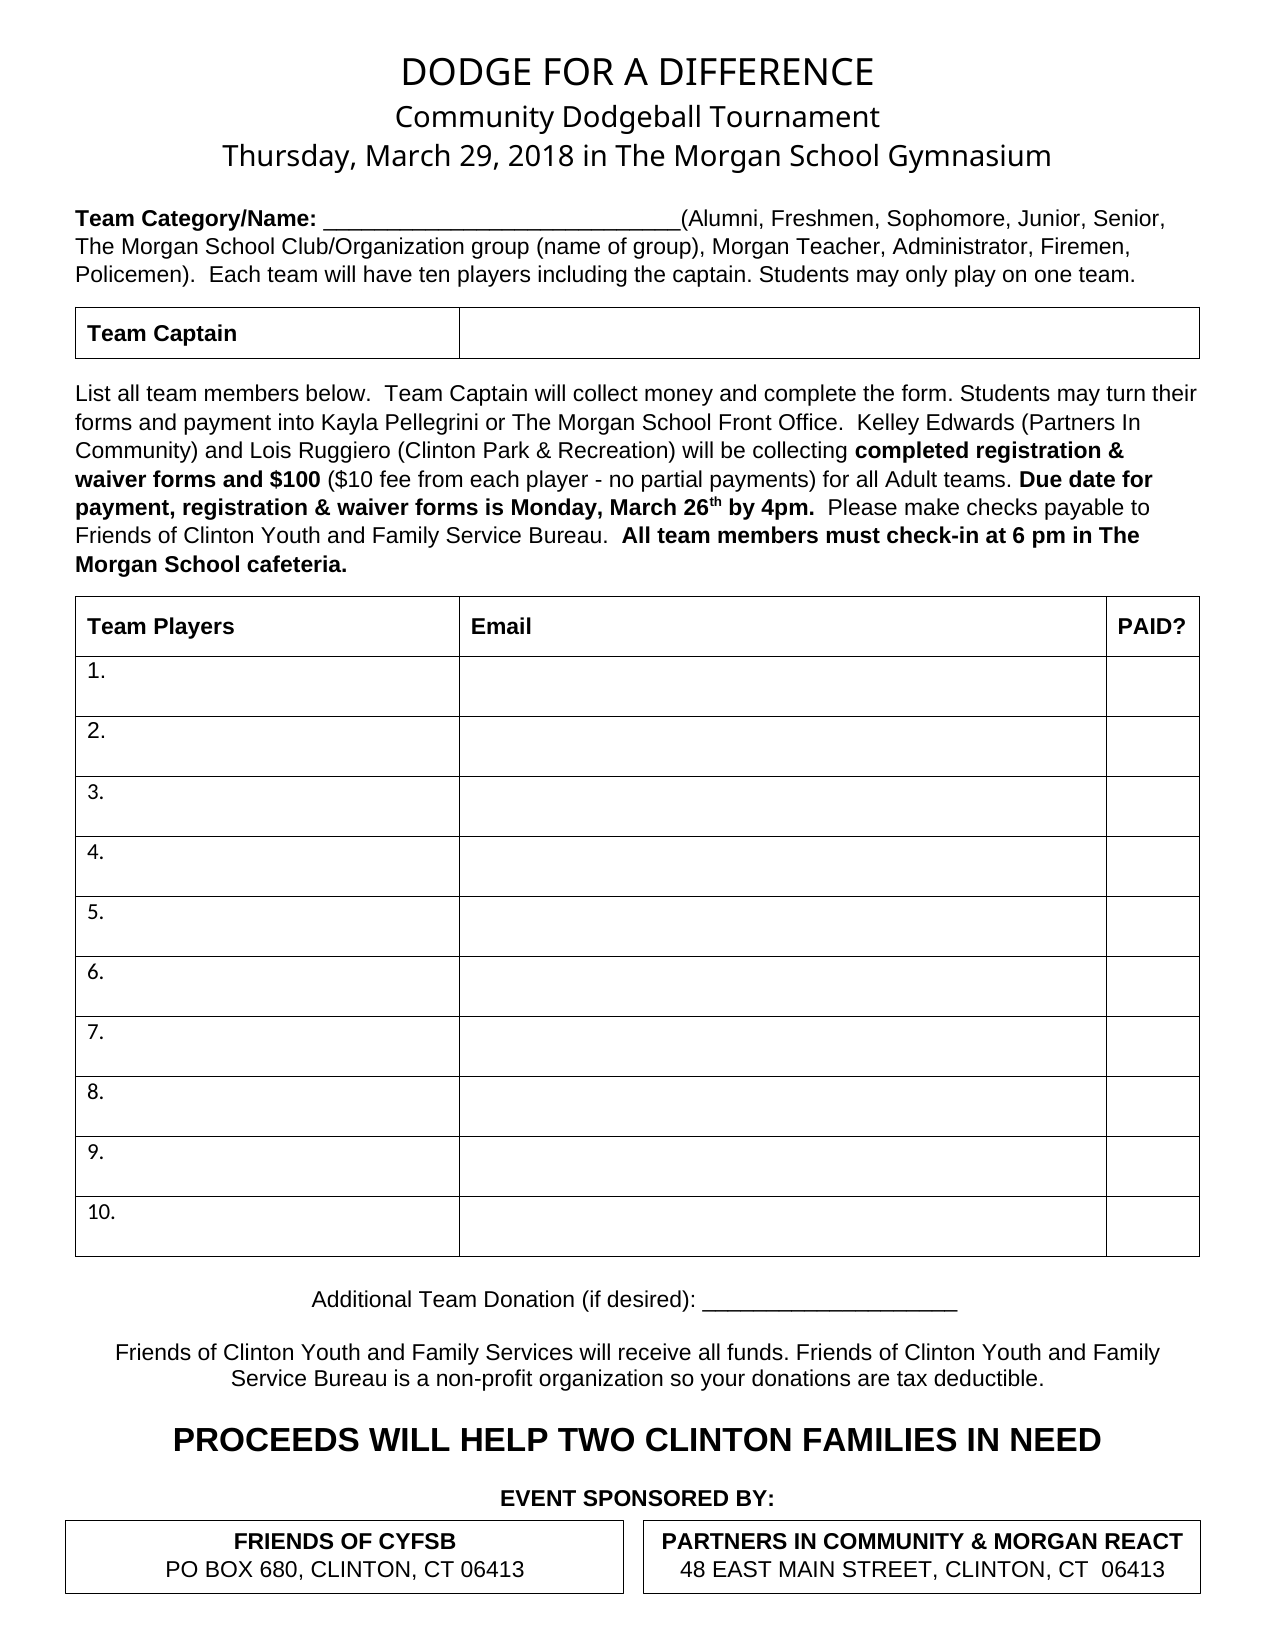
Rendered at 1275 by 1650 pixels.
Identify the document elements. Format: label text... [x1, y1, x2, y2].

text Team Category/Name: ____________________________(Alumni, Freshmen, Sophomore, Junior, Senior, The Morgan School Club/Organization group (name of group), Morgan Teacher, Administrator, Firemen, Policemen). Each team will have ten players including the captain. Students may only play on one team. [75, 204, 1200, 288]
table_cell [460, 1017, 1106, 1076]
table_cell [1107, 837, 1199, 896]
table_cell 10. [76, 1197, 459, 1256]
table_cell [460, 897, 1106, 956]
table_header Email [460, 597, 1106, 656]
table_cell [460, 837, 1106, 896]
table_cell [1107, 717, 1199, 776]
table_cell [1107, 957, 1199, 1016]
table_header Team Captain [76, 308, 459, 358]
table_cell [460, 717, 1106, 776]
table_header [460, 308, 1199, 358]
table_cell [460, 1197, 1106, 1256]
table_cell 7. [76, 1017, 459, 1076]
table_cell [1107, 657, 1199, 716]
table_cell 4. [76, 837, 459, 896]
table_cell 1. [76, 657, 459, 716]
table_cell 5. [76, 897, 459, 956]
table_cell [460, 657, 1106, 716]
table_cell [1107, 897, 1199, 956]
table_cell [460, 1077, 1106, 1136]
text DODGE FOR A DIFFERENCE Community Dodgeball Tournament Thursday, March 29, 2018 in The Morgan School Gymnasium [75, 45, 1200, 175]
table_header PAID? [1107, 597, 1199, 656]
table_header Team Players [76, 597, 459, 656]
table_cell [460, 957, 1106, 1016]
table_cell [460, 777, 1106, 836]
table_cell [1107, 1077, 1199, 1136]
table_cell 2. [76, 717, 459, 776]
text List all team members below. Team Captain will collect money and complete the form. Students may turn their forms and payment into Kayla Pellegrini or The Morgan School Front Office. Kelley Edwards (Partners In Community) and Lois Ruggiero (Clinton Park & Recreation) will be collecting completed registration & waiver forms and $100 ($10 fee from each player - no partial payments) for all Adult teams. Due date for payment, registration & waiver forms is Monday, March 26th by 4pm. Please make checks payable to Friends of Clinton Youth and Family Service Bureau. All team members must check-in at 6 pm in The Morgan School cafeteria. [75, 359, 1200, 577]
table_cell 9. [76, 1137, 459, 1196]
table_cell [1107, 1137, 1199, 1196]
table_cell [460, 1137, 1106, 1196]
table_cell [1107, 1197, 1199, 1256]
table_cell 3. [76, 777, 459, 836]
text Additional Team Donation (if desired): ____________________ Friends of Clinton Youth and Family Services will receive all funds. Friends of Clinton Youth and Family Service Bureau is a non-profit organization so your donations are tax deductible. PROCEEDS WILL HELP TWO CLINTON FAMILIES IN NEED EVENT SPONSORED BY: [75, 1286, 1200, 1539]
table_cell [1107, 1017, 1199, 1076]
table_cell 8. [76, 1077, 459, 1136]
table_cell 6. [76, 957, 459, 1016]
table_cell [1107, 777, 1199, 836]
